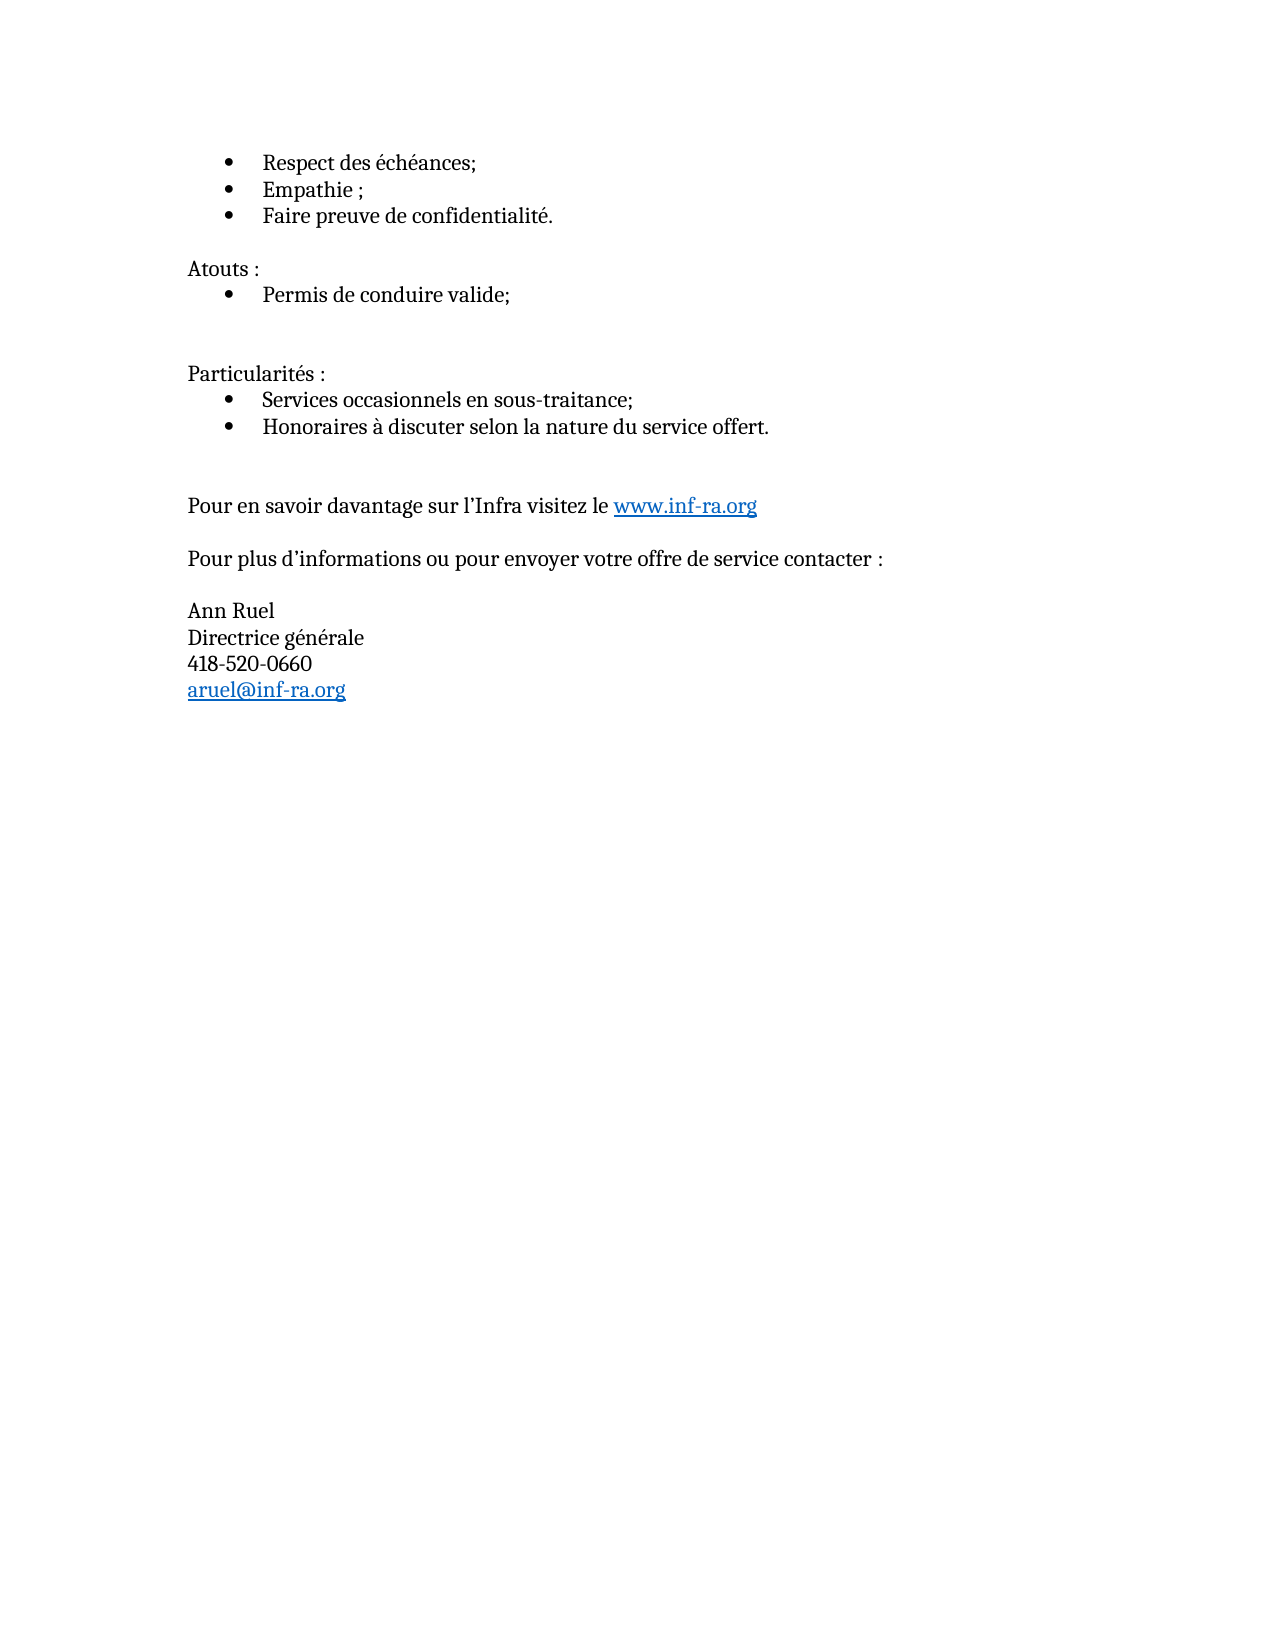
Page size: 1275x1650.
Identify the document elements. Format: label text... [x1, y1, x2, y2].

list Services occasionnels en sous-traitance; [225, 387, 1087, 413]
text Directrice générale [187, 624, 1087, 651]
text aruel@inf-ra.org [187, 677, 1087, 703]
text Atouts : [187, 255, 1087, 282]
text Pour en savoir davantage sur l’Infra visitez le www.inf-ra.org [187, 493, 1087, 519]
text Pour plus d’informations ou pour envoyer votre offre de service contacter : [187, 545, 1087, 572]
list Empathie ; [225, 176, 1087, 203]
text Ann Ruel [187, 598, 1087, 624]
list Honoraires à discuter selon la nature du service offert. [225, 413, 1087, 440]
text Particularités : [187, 361, 1087, 387]
list Faire preuve de confidentialité. [225, 203, 1087, 229]
text 418-520-0660 [187, 651, 1087, 677]
list Permis de conduire valide; [225, 282, 1087, 308]
list Respect des échéances; [225, 150, 1087, 176]
